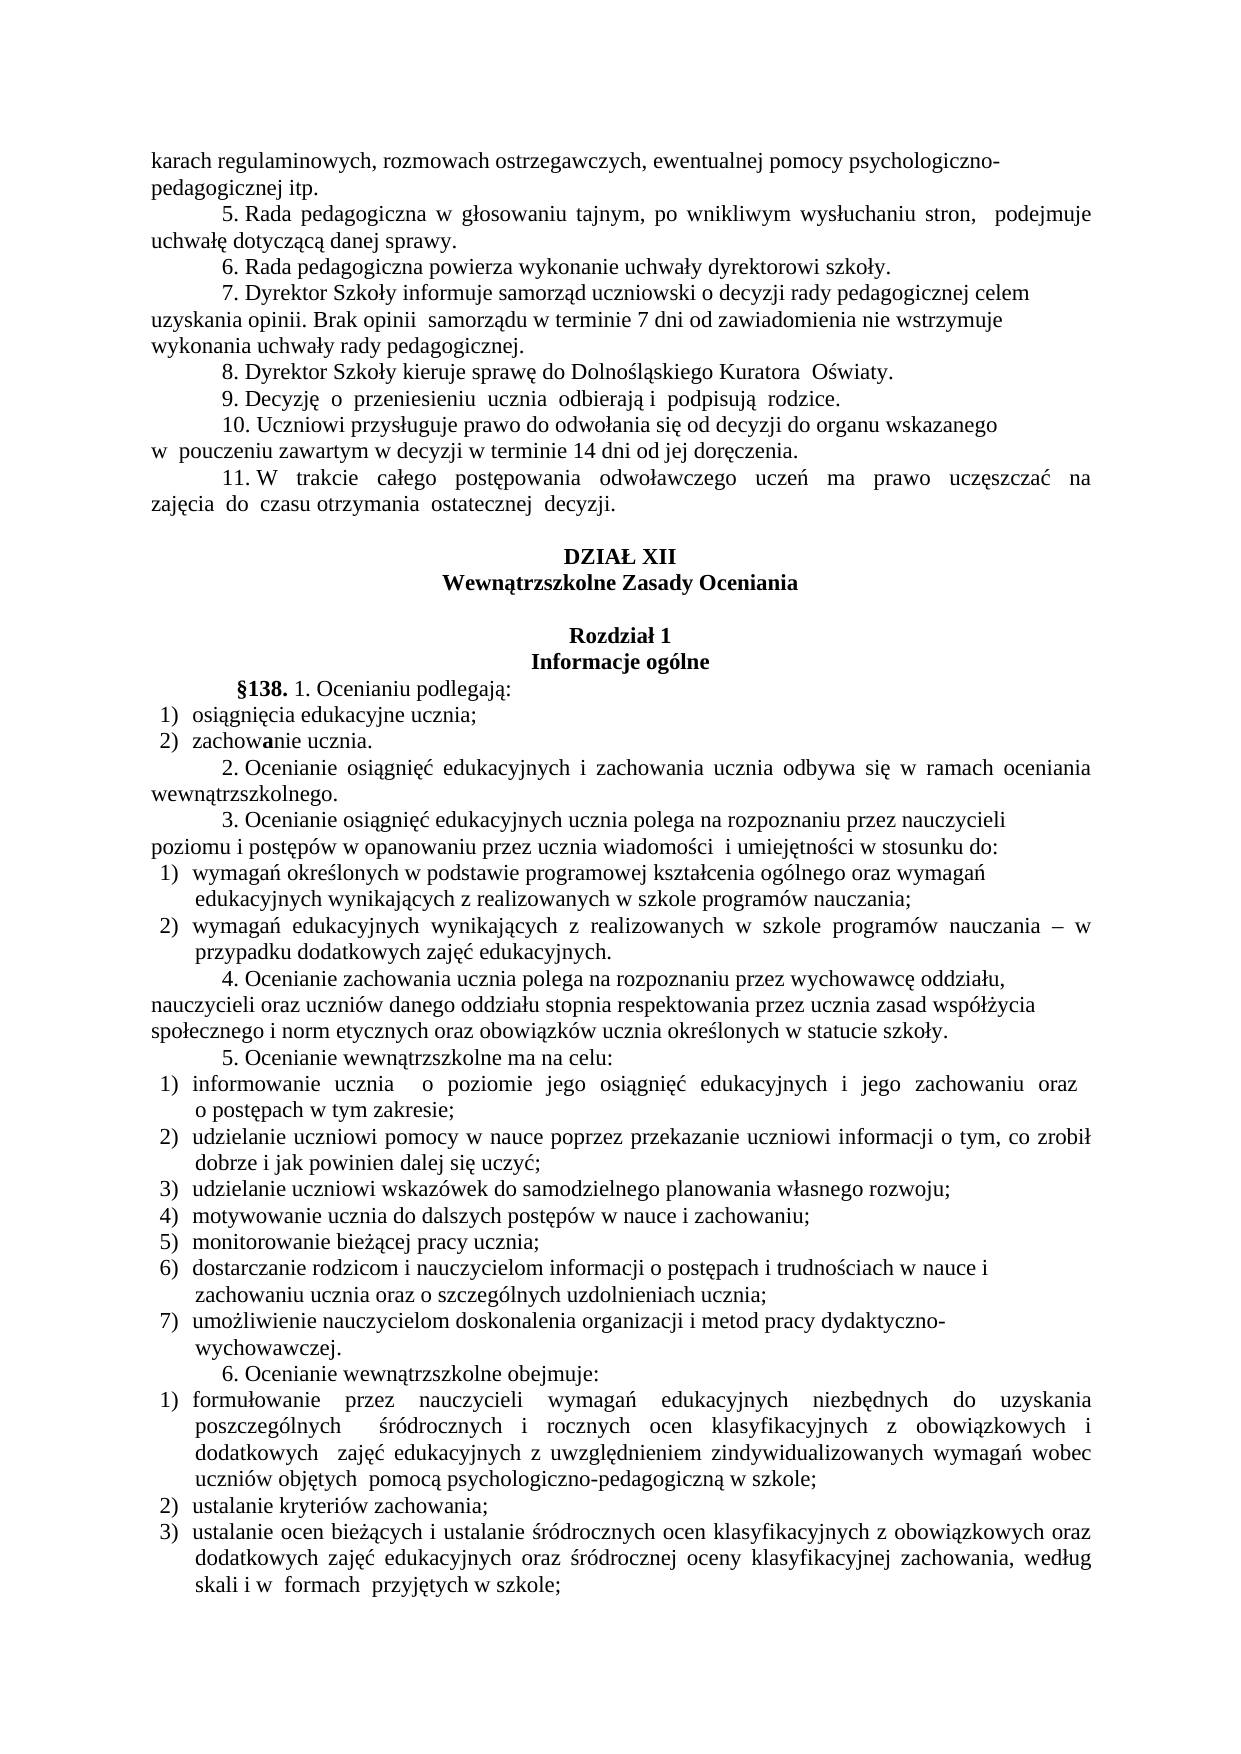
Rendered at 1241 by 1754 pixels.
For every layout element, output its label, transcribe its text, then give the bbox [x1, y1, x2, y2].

list wymagań edukacyjnych wynikających z realizowanych w szkole programów nauczania – w przypadku dodatkowych zajęć edukacyjnych. [159, 912, 1093, 964]
list udzielanie uczniowi pomocy w nauce poprzez przekazanie uczniowi informacji o tym, co zrobił dobrze i jak powinien dalej się uczyć; [159, 1123, 1093, 1175]
list Rada pedagogiczna w głosowaniu tajnym, po wnikliwym wysłuchaniu stron, podejmuje uchwałę dotyczącą danej sprawy. [151, 200, 1093, 253]
list umożliwienie nauczycielom doskonalenia organizacji i metod pracy dydaktyczno-wychowawczej. [159, 1307, 1093, 1360]
list ustalanie kryteriów zachowania; [159, 1492, 1093, 1518]
list ustalanie ocen bieżących i ustalanie śródrocznych ocen klasyfikacyjnych z obowiązkowych oraz dodatkowych zajęć edukacyjnych oraz śródrocznej oceny klasyfikacyjnej zachowania, według skali i w formach przyjętych w szkole; [159, 1518, 1093, 1597]
subtitle Rozdział 1 Informacje ogólne [148, 622, 1093, 675]
list motywowanie ucznia do dalszych postępów w nauce i zachowaniu; [159, 1202, 1093, 1228]
list Ocenianie zachowania ucznia polega na rozpoznaniu przez wychowawcę oddziału, nauczycieli oraz uczniów danego oddziału stopnia respektowania przez ucznia zasad współżycia społecznego i norm etycznych oraz obowiązków ucznia określonych w statucie szkoły. [151, 964, 1093, 1044]
list Ocenianie osiągnięć edukacyjnych ucznia polega na rozpoznaniu przez nauczycieli poziomu i postępów w opanowaniu przez ucznia wiadomości i umiejętności w stosunku do: [151, 806, 1093, 859]
list Rada pedagogiczna powierza wykonanie uchwały dyrektorowi szkoły. [151, 253, 1093, 279]
list dostarczanie rodzicom i nauczycielom informacji o postępach i trudnościach w nauce i zachowaniu ucznia oraz o szczególnych uzdolnieniach ucznia; [159, 1254, 1093, 1307]
list osiągnięcia edukacyjne ucznia; [159, 701, 1093, 727]
list Dyrektor Szkoły informuje samorząd uczniowski o decyzji rady pedagogicznej celem uzyskania opinii. Brak opinii samorządu w terminie 7 dni od zawiadomienia nie wstrzymuje wykonania uchwały rady pedagogicznej. [151, 279, 1093, 358]
list zachowanie ucznia. [159, 727, 1093, 754]
list udzielanie uczniowi wskazówek do samodzielnego planowania własnego rozwoju; [159, 1175, 1093, 1202]
list Ocenianie osiągnięć edukacyjnych i zachowania ucznia odbywa się w ramach oceniania wewnątrzszkolnego. [151, 754, 1093, 806]
subtitle DZIAŁ XII Wewnątrzszkolne Zasady Oceniania [148, 543, 1093, 596]
list Decyzję o przeniesieniu ucznia odbierają i podpisują rodzice. [151, 385, 1093, 411]
list Uczniowi przysługuje prawo do odwołania się od decyzji do organu wskazanego w pouczeniu zawartym w decyzji w terminie 14 dni od jej doręczenia. [151, 411, 1093, 464]
list Dyrektor Szkoły kieruje sprawę do Dolnośląskiego Kuratora Oświaty. [151, 358, 1093, 385]
list monitorowanie bieżącej pracy ucznia; [159, 1228, 1093, 1254]
list W trakcie całego postępowania odwoławczego uczeń ma prawo uczęszczać na zajęcia do czasu otrzymania ostatecznej decyzji. [151, 464, 1093, 517]
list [151, 148, 1093, 200]
list Ocenianie wewnątrzszkolne obejmuje: [151, 1360, 1093, 1386]
list formułowanie przez nauczycieli wymagań edukacyjnych niezbędnych do uzyskania poszczególnych śródrocznych i rocznych ocen klasyfikacyjnych z obowiązkowych i dodatkowych zajęć edukacyjnych z uwzględnieniem zindywidualizowanych wymagań wobec uczniów objętych pomocą psychologiczno-pedagogiczną w szkole; [159, 1386, 1093, 1492]
list informowanie ucznia o poziomie jego osiągnięć edukacyjnych i jego zachowaniu oraz o postępach w tym zakresie; [159, 1070, 1093, 1123]
list Ocenianie wewnątrzszkolne ma na celu: [151, 1044, 1093, 1070]
list 1. Ocenianiu podlegają: [165, 675, 1093, 701]
list wymagań określonych w podstawie programowej kształcenia ogólnego oraz wymagań edukacyjnych wynikających z realizowanych w szkole programów nauczania; [159, 859, 1093, 912]
